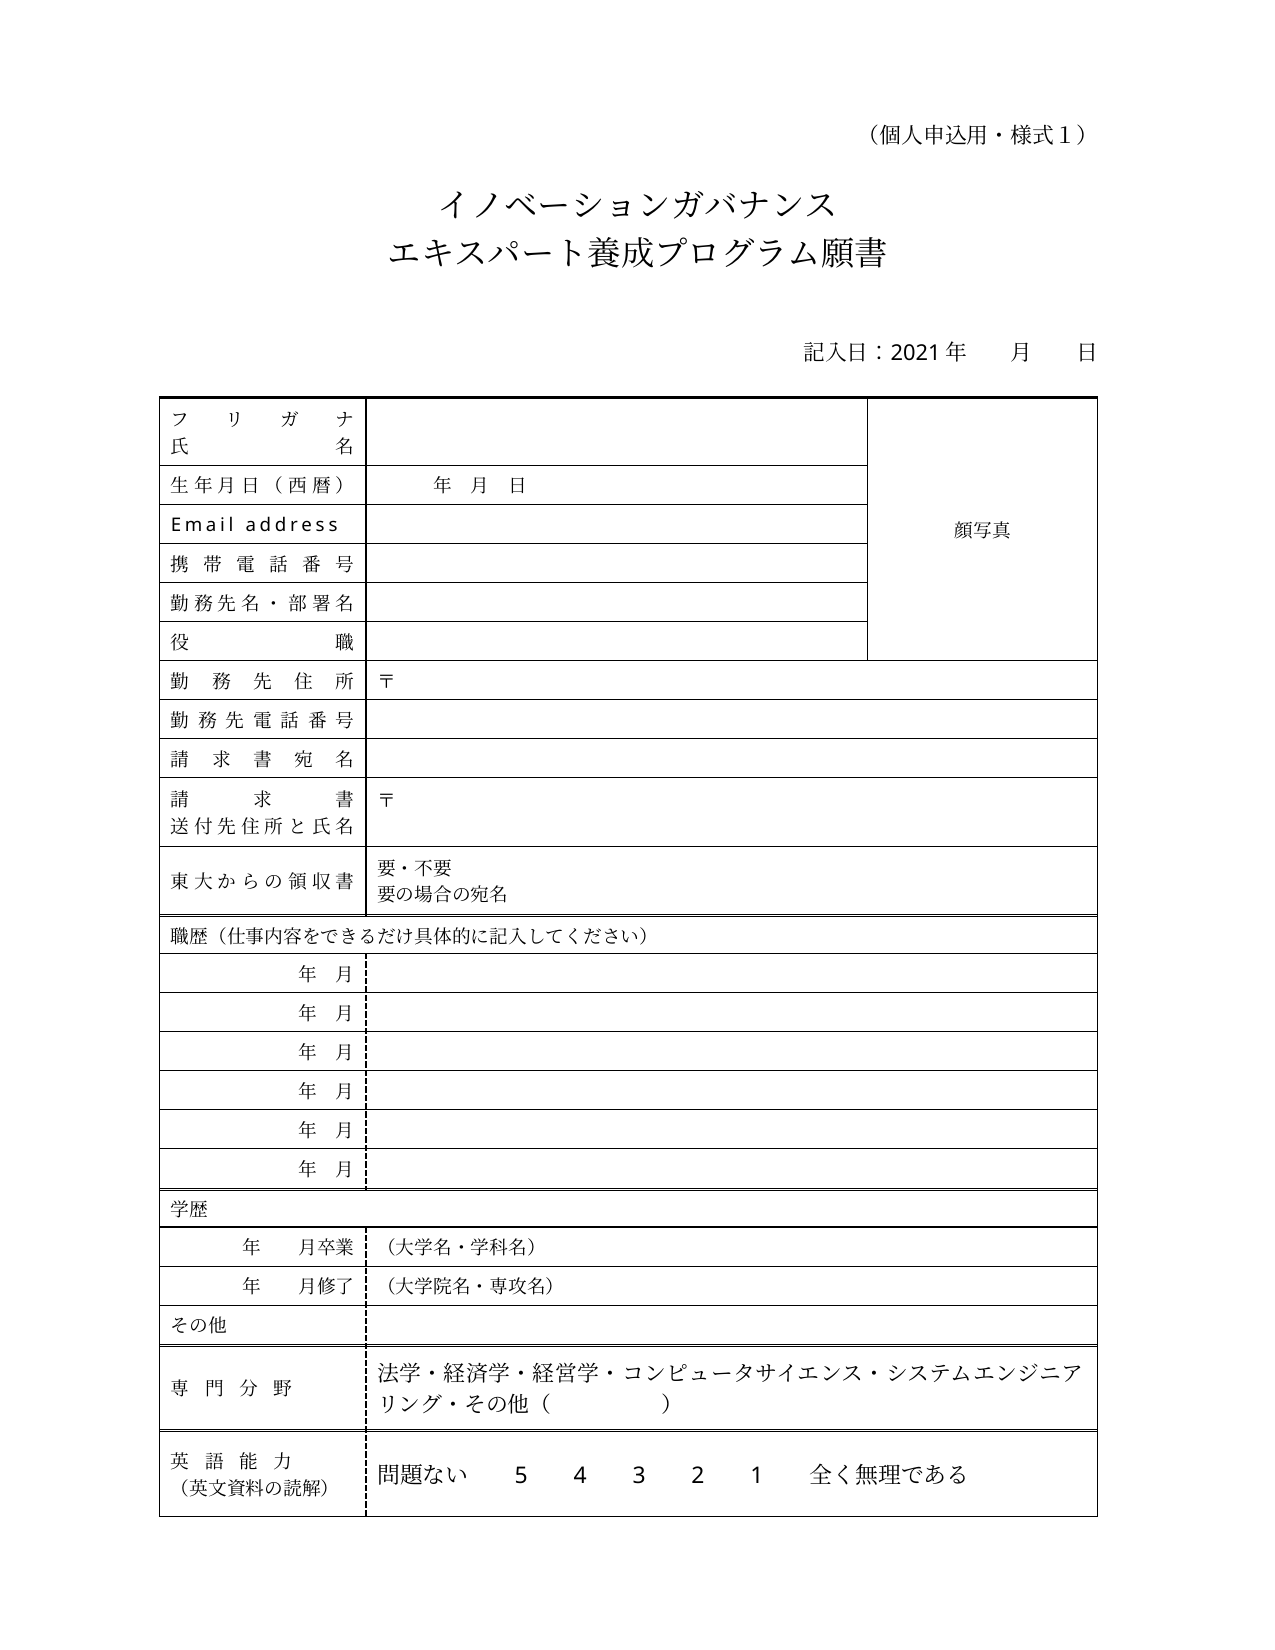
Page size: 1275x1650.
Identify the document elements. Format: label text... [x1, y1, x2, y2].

text 記入日：2021年 月 日 [177, 335, 1098, 366]
table_header フリガナ 氏名 [160, 399, 365, 465]
table_cell 年 月 [160, 1149, 366, 1187]
table_cell 請求書 送付先住所と氏名 [160, 778, 365, 846]
table_cell 請求書宛名 [160, 739, 365, 777]
table_cell 年 月 [160, 1110, 366, 1148]
text イノベーションガバナンス [177, 179, 1098, 227]
table_cell 年 月 [160, 1032, 366, 1070]
table_cell [366, 1110, 1097, 1148]
table_cell [367, 700, 1097, 738]
table_cell 年 月 [160, 954, 366, 992]
table_header 顔写真 [868, 399, 1097, 660]
table_cell [366, 954, 1097, 992]
table_cell 年 月 [160, 1071, 366, 1109]
table_cell 〒 [367, 778, 1097, 846]
table_cell 生年月日（西暦） [160, 466, 365, 504]
table_cell [366, 1071, 1097, 1109]
table_cell 〒 [367, 661, 1097, 699]
table_cell 年 月 [160, 993, 366, 1031]
table_cell 役職 [160, 622, 365, 660]
table_cell （大学院名・専攻名） [366, 1267, 1097, 1304]
table_cell Email address [160, 505, 365, 543]
table_cell 東大からの領収書 [160, 847, 365, 914]
table_cell 法学・経済学・経営学・コンピュータサイエンス・システムエンジニアリング・その他（ ） [366, 1347, 1097, 1428]
table_cell [367, 739, 1097, 777]
table_cell 勤務先電話番号 [160, 700, 365, 738]
table_cell 年 月卒業 [160, 1228, 366, 1266]
table_cell [367, 583, 867, 621]
table_cell 携帯電話番号 [160, 544, 365, 582]
table_cell [367, 622, 867, 660]
table_cell [367, 544, 867, 582]
table_cell 年 月 日 [367, 466, 867, 504]
table_cell 勤務先住所 [160, 661, 365, 699]
text エキスパート養成プログラム願書 [177, 227, 1098, 275]
table_cell 要・不要 要の場合の宛名 [367, 847, 1097, 914]
table_cell 学歴 [160, 1191, 1097, 1226]
table_header [367, 399, 867, 465]
table_cell [366, 1306, 1097, 1344]
table_cell 専門分野 [160, 1347, 366, 1428]
table_cell その他 [160, 1306, 366, 1344]
table_cell [366, 1149, 1097, 1187]
text （個人申込用・様式１） [177, 118, 1098, 150]
table_cell 問題ない 5 4 3 2 1 全く無理である [366, 1432, 1097, 1516]
table_cell [366, 993, 1097, 1031]
table_cell （大学名・学科名） [366, 1228, 1097, 1266]
table_cell 年 月修了 [160, 1267, 366, 1304]
table_cell 職歴（仕事内容をできるだけ具体的に記入してください） [160, 917, 1097, 953]
table_cell 勤務先名・部署名 [160, 583, 365, 621]
table_cell [366, 1032, 1097, 1070]
table_cell [367, 505, 867, 543]
table_cell 英語能力 （英文資料の読解） [160, 1432, 366, 1516]
